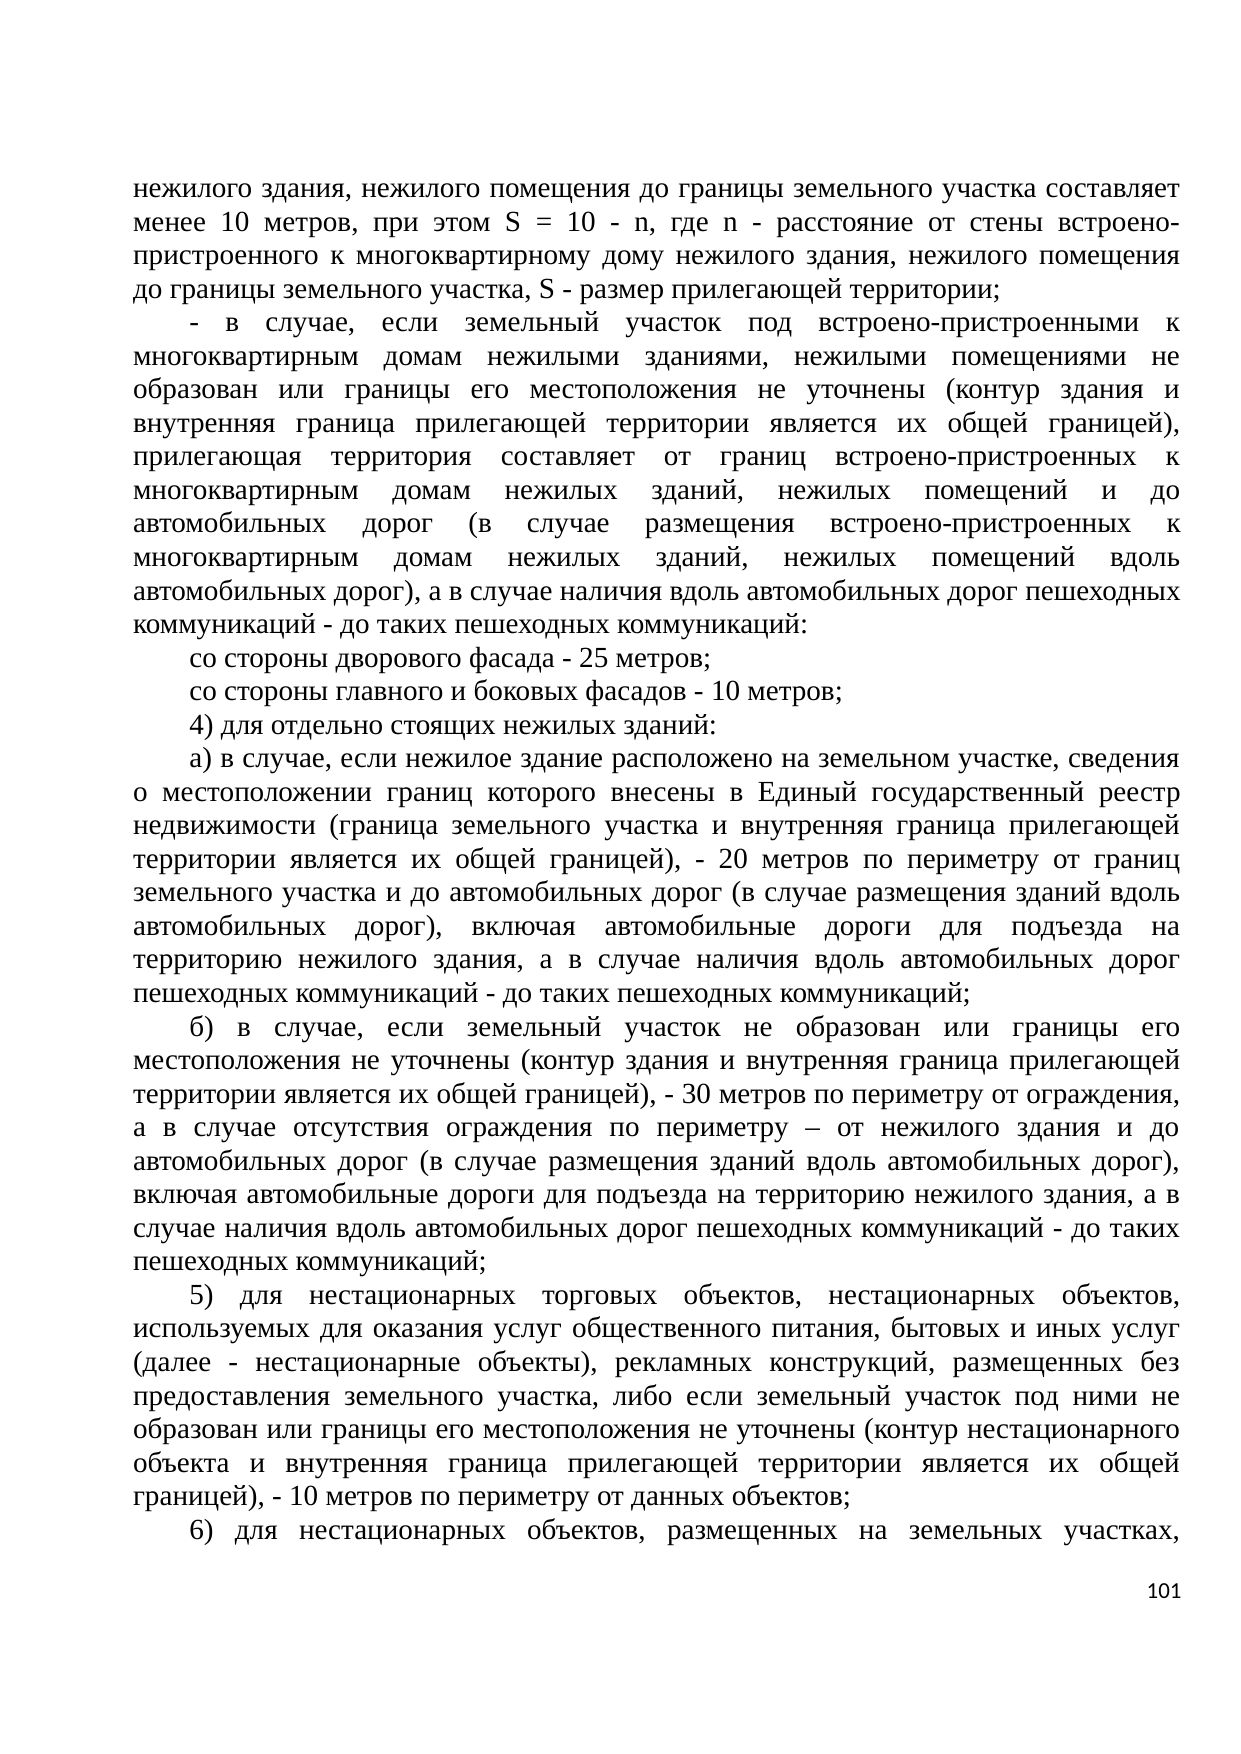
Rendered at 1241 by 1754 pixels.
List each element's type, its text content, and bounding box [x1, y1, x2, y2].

text а) в случае, если нежилое здание расположено на земельном участке, сведения о местоположении границ которого внесены в Единый государственный реестр недвижимости (граница земельного участка и внутренняя граница прилегающей территории является их общей границей), - 20 метров по периметру от границ земельного участка и до автомобильных дорог (в случае размещения зданий вдоль автомобильных дорог), включая автомобильные дороги для подъезда на территорию нежилого здания, а в случае наличия вдоль автомобильных дорог пешеходных коммуникаций - до таких пешеходных коммуникаций; [133, 740, 1181, 1009]
text 5) для нестационарных торговых объектов, нестационарных объектов, используемых для оказания услуг общественного питания, бытовых и иных услуг (далее - нестационарные объекты), рекламных конструкций, размещенных без предоставления земельного участка, либо если земельный участок под ними не образован или границы его местоположения не уточнены (контур нестационарного объекта и внутренняя граница прилегающей территории является их общей границей), - 10 метров по периметру от данных объектов; [133, 1277, 1181, 1512]
text б) в случае, если земельный участок не образован или границы его местоположения не уточнены (контур здания и внутренняя граница прилегающей территории является их общей границей), - 30 метров по периметру от ограждения, а в случае отсутствия ограждения по периметру – от нежилого здания и до автомобильных дорог (в случае размещения зданий вдоль автомобильных дорог), включая автомобильные дороги для подъезда на территорию нежилого здания, а в случае наличия вдоль автомобильных дорог пешеходных коммуникаций - до таких пешеходных коммуникаций; [133, 1009, 1181, 1277]
text со стороны дворового фасада - 25 метров; [133, 640, 1181, 673]
text со стороны главного и боковых фасадов - 10 метров; [133, 673, 1181, 707]
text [133, 1512, 1181, 1545]
text 4) для отдельно стоящих нежилых зданий: [133, 707, 1181, 740]
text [133, 170, 1181, 304]
text - в случае, если земельный участок под встроено-пристроенными к многоквартирным домам нежилыми зданиями, нежилыми помещениями не образован или границы его местоположения не уточнены (контур здания и внутренняя граница прилегающей территории является их общей границей), прилегающая территория составляет от границ встроено-пристроенных к многоквартирным домам нежилых зданий, нежилых помещений и до автомобильных дорог (в случае размещения встроено-пристроенных к многоквартирным домам нежилых зданий, нежилых помещений вдоль автомобильных дорог), а в случае наличия вдоль автомобильных дорог пешеходных коммуникаций - до таких пешеходных коммуникаций: [133, 304, 1181, 640]
